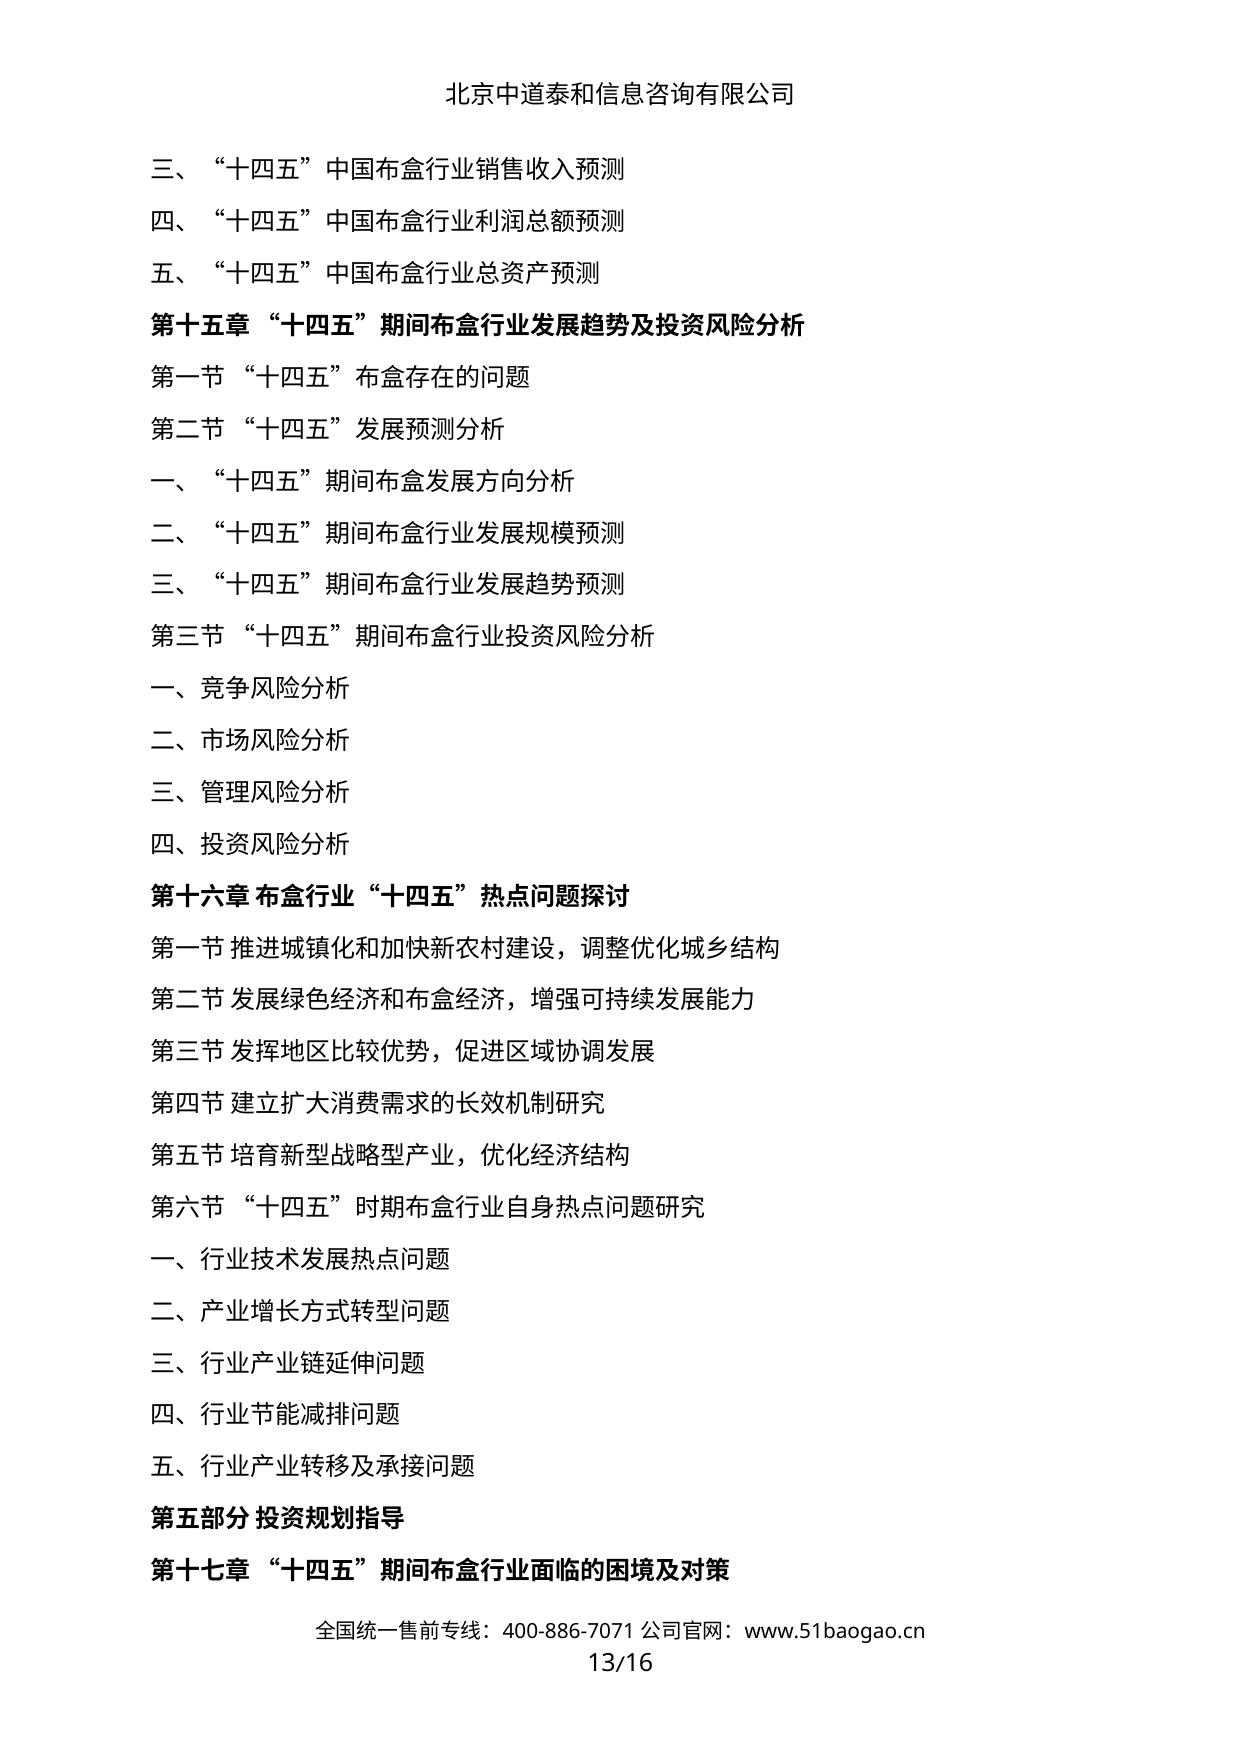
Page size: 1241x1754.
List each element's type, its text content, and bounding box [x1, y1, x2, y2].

text 第十六章 布盒行业“十四五”热点问题探讨 [150, 876, 1090, 912]
text 一、行业技术发展热点问题 [150, 1239, 1090, 1276]
text 一、“十四五”期间布盒发展方向分析 [150, 461, 1090, 497]
text 第二节 “十四五”发展预测分析 [150, 409, 1090, 446]
text 二、“十四五”期间布盒行业发展规模预测 [150, 513, 1090, 549]
text 第六节 “十四五”时期布盒行业自身热点问题研究 [150, 1187, 1090, 1224]
text 第三节 发挥地区比较优势，促进区域协调发展 [150, 1032, 1090, 1068]
text 第十七章 “十四五”期间布盒行业面临的困境及对策 [150, 1551, 1090, 1587]
text 三、“十四五”中国布盒行业销售收入预测 [150, 150, 1090, 186]
text 三、管理风险分析 [150, 772, 1090, 809]
text 二、产业增长方式转型问题 [150, 1291, 1090, 1327]
text 第四节 建立扩大消费需求的长效机制研究 [150, 1084, 1090, 1120]
text 第五节 培育新型战略型产业，优化经济结构 [150, 1136, 1090, 1172]
text 三、行业产业链延伸问题 [150, 1343, 1090, 1379]
text 五、行业产业转移及承接问题 [150, 1447, 1090, 1483]
text 一、竞争风险分析 [150, 669, 1090, 705]
text 第一节 “十四五”布盒存在的问题 [150, 357, 1090, 394]
text 第二节 发展绿色经济和布盒经济，增强可持续发展能力 [150, 980, 1090, 1016]
text 四、投资风险分析 [150, 824, 1090, 861]
text 第三节 “十四五”期间布盒行业投资风险分析 [150, 617, 1090, 653]
text 二、市场风险分析 [150, 721, 1090, 757]
text 四、行业节能减排问题 [150, 1395, 1090, 1431]
text 第五部分 投资规划指导 [150, 1499, 1090, 1535]
text 第一节 推进城镇化和加快新农村建设，调整优化城乡结构 [150, 928, 1090, 964]
text 四、“十四五”中国布盒行业利润总额预测 [150, 202, 1090, 238]
text 三、“十四五”期间布盒行业发展趋势预测 [150, 565, 1090, 601]
text 五、“十四五”中国布盒行业总资产预测 [150, 254, 1090, 290]
text 第十五章 “十四五”期间布盒行业发展趋势及投资风险分析 [150, 306, 1090, 342]
